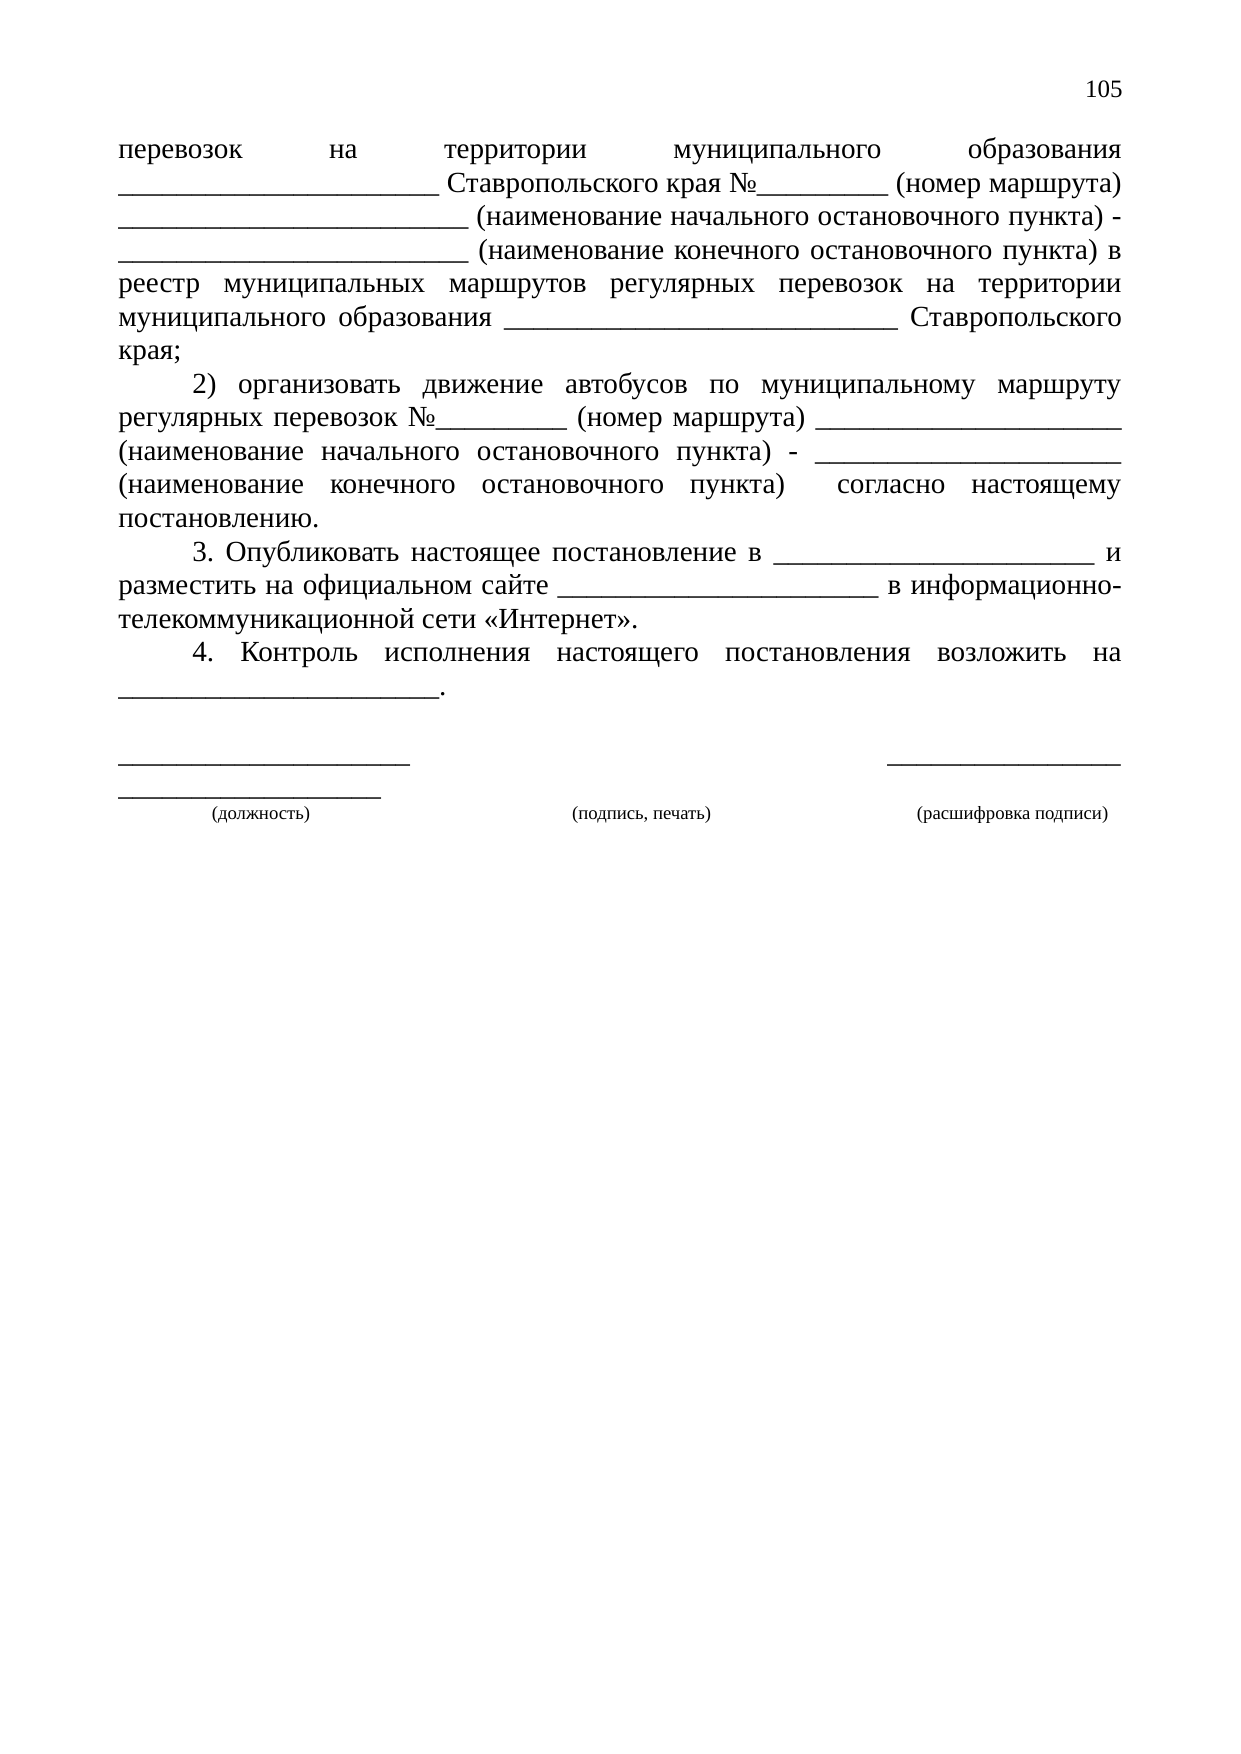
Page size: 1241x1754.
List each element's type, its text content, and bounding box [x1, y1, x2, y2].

text 4. Контроль исполнения настоящего постановления возложить на ______________________. [118, 634, 1122, 701]
text 3. Опубликовать настоящее постановление в ______________________ и разместить на официальном сайте ______________________ в информационно-телекоммуникационной сети «Интернет». [118, 534, 1122, 634]
text 2) организовать движение автобусов по муниципальному маршруту регулярных перевозок №_________ (номер маршрута) _____________________ (наименование начального остановочного пункта) - _____________________ (наименование конечного остановочного пункта) согласно настоящему постановлению. [118, 366, 1122, 534]
text (должность) (подпись, печать) (расшифровка подписи) [118, 802, 1122, 824]
text ____________________ ________________ __________________ [118, 735, 1122, 802]
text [118, 131, 1122, 366]
